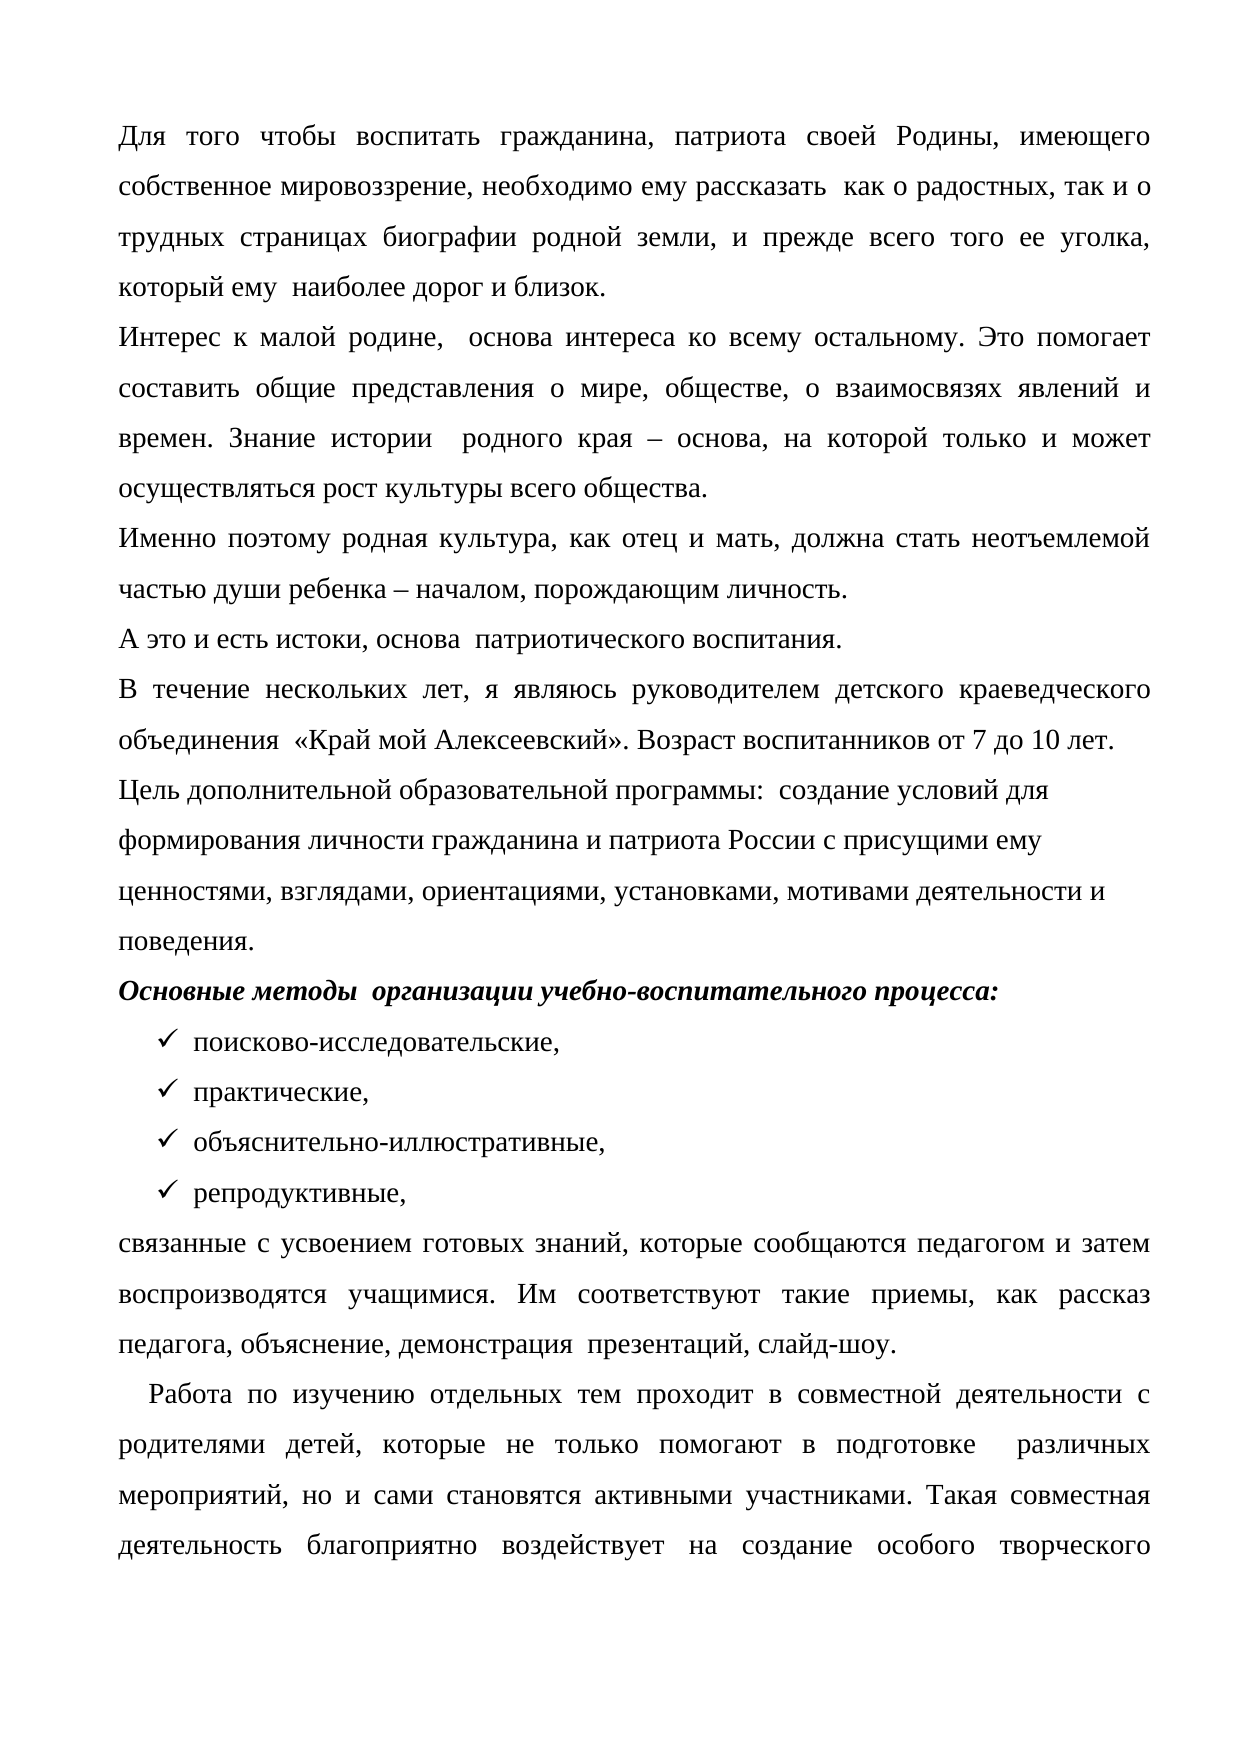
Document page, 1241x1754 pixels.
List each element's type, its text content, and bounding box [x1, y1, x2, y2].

text А это и есть истоки, основа патриотического воспитания. [118, 621, 1152, 655]
list объяснительно-иллюстративные, [156, 1124, 1152, 1158]
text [118, 1376, 1152, 1561]
text Основные методы организации учебно-воспитательного процесса: [118, 973, 1152, 1007]
text связанные с усвоением готовых знаний, которые сообщаются педагогом и затем воспроизводятся учащимися. Им соответствуют такие приемы, как рассказ педагога, объяснение, демонстрация презентаций, слайд-шоу. [118, 1225, 1152, 1359]
list практические, [156, 1074, 1152, 1108]
text Интерес к малой родине, основа интереса ко всему остальному. Это помогает составить общие представления о мире, обществе, о взаимосвязях явлений и времен. Знание истории родного края – основа, на которой только и может осуществляться рост культуры всего общества. [118, 319, 1152, 504]
text Цель дополнительной образовательной программы: создание условий для формирования личности гражданина и патриота России с присущими ему ценностями, взглядами, ориентациями, установками, мотивами деятельности и поведения. [118, 772, 1152, 957]
text Для того чтобы воспитать гражданина, патриота своей Родины, имеющего собственное мировоззрение, необходимо ему рассказать как о радостных, так и о трудных страницах биографии родной земли, и прежде всего того ее уголка, который ему наиболее дорог и близок. [118, 118, 1152, 303]
text В течение нескольких лет, я являюсь руководителем детского краеведческого объединения «Край мой Алексеевский». Возраст воспитанников от 7 до 10 лет. [118, 672, 1152, 755]
list репродуктивные, [156, 1175, 1152, 1209]
text Именно поэтому родная культура, как отец и мать, должна стать неотъемлемой частью души ребенка – началом, порождающим личность. [118, 521, 1152, 604]
list поисково-исследовательские, [156, 1024, 1152, 1057]
